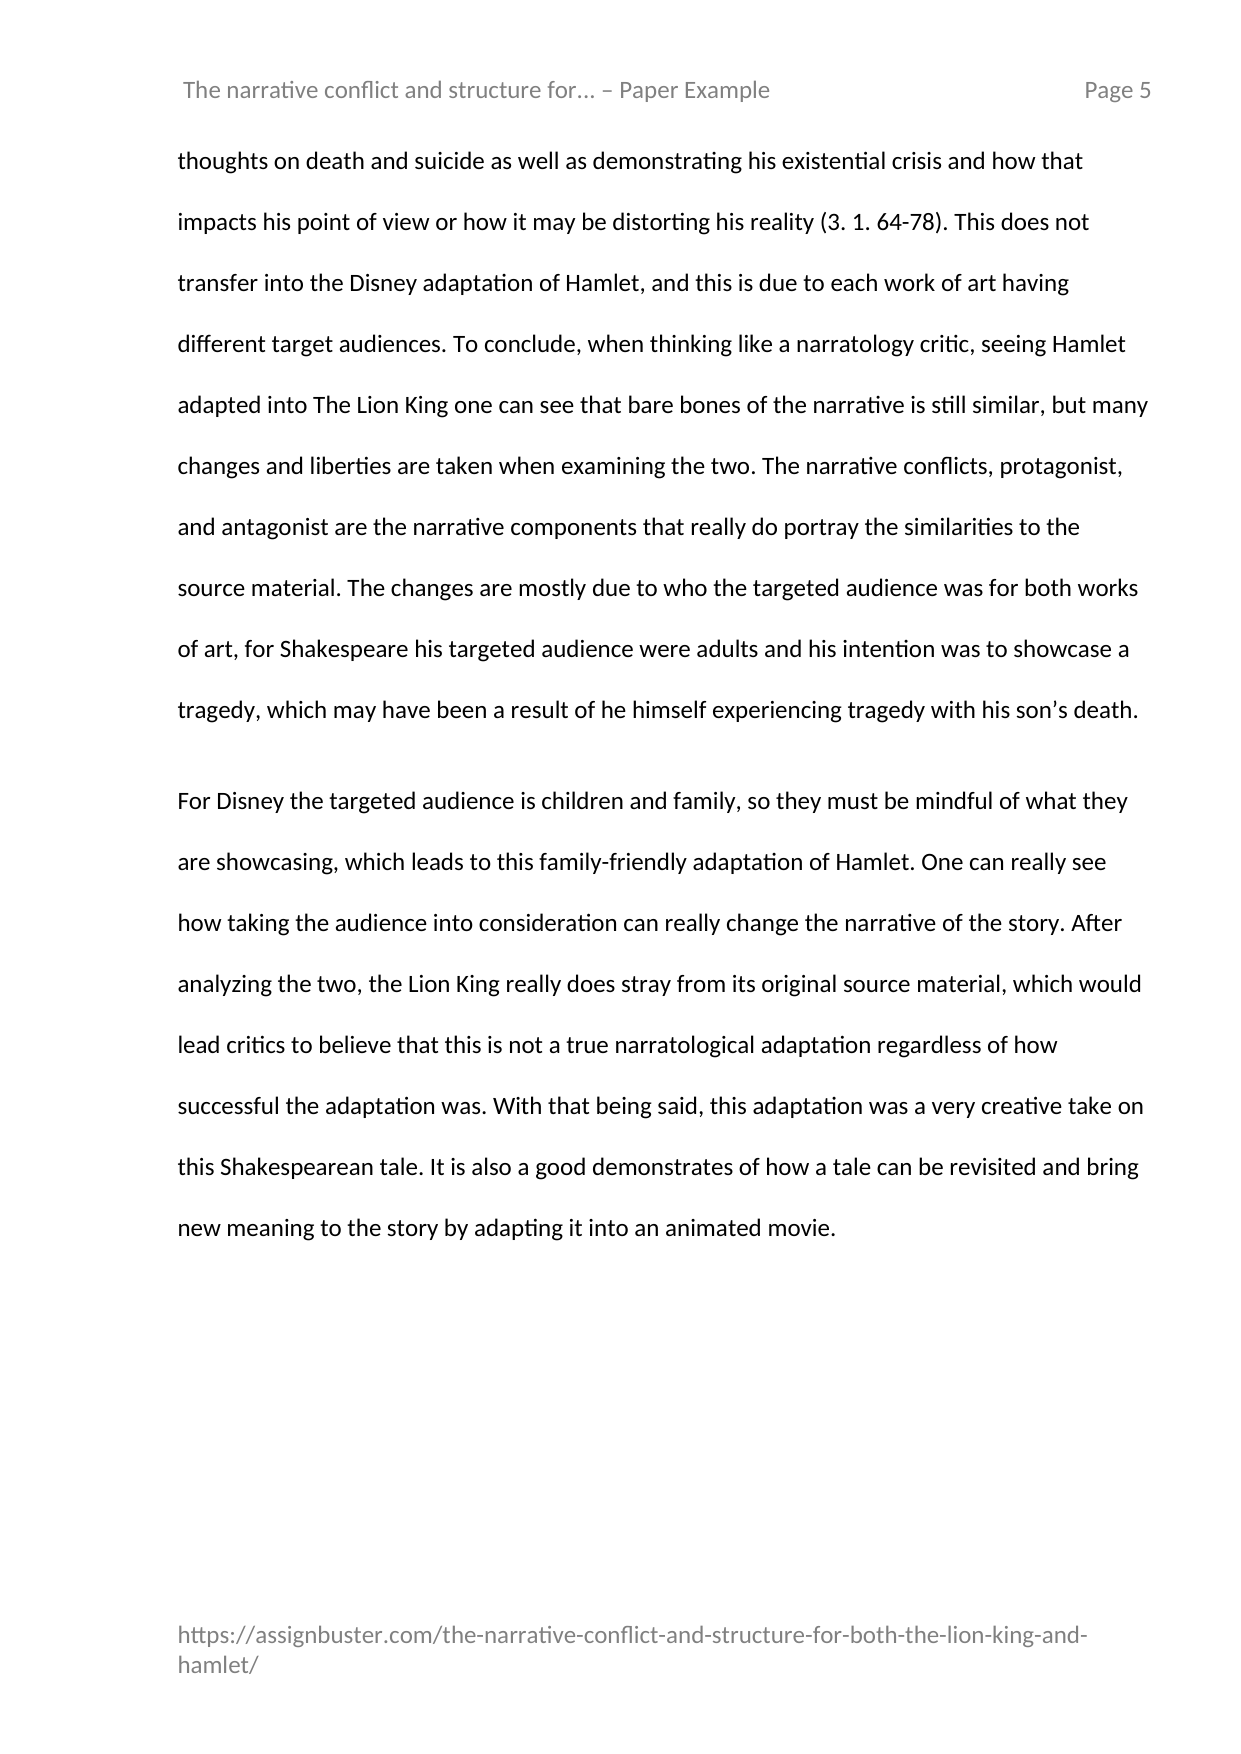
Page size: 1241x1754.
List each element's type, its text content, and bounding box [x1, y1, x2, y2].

text For Disney the targeted audience is children and family, so they must be mindful of what they are showcasing, which leads to this family-friendly adaptation of Hamlet. One can really see how taking the audience into consideration can really change the narrative of the story. After analyzing the two, the Lion King really does stray from its original source material, which would lead critics to believe that this is not a true narratological adaptation regardless of how successful the adaptation was. With that being said, this adaptation was a very creative take on this Shakespearean tale. It is also a good demonstrates of how a tale can be revisited and bring new meaning to the story by adapting it into an animated movie. [177, 785, 1152, 1243]
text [177, 145, 1152, 725]
